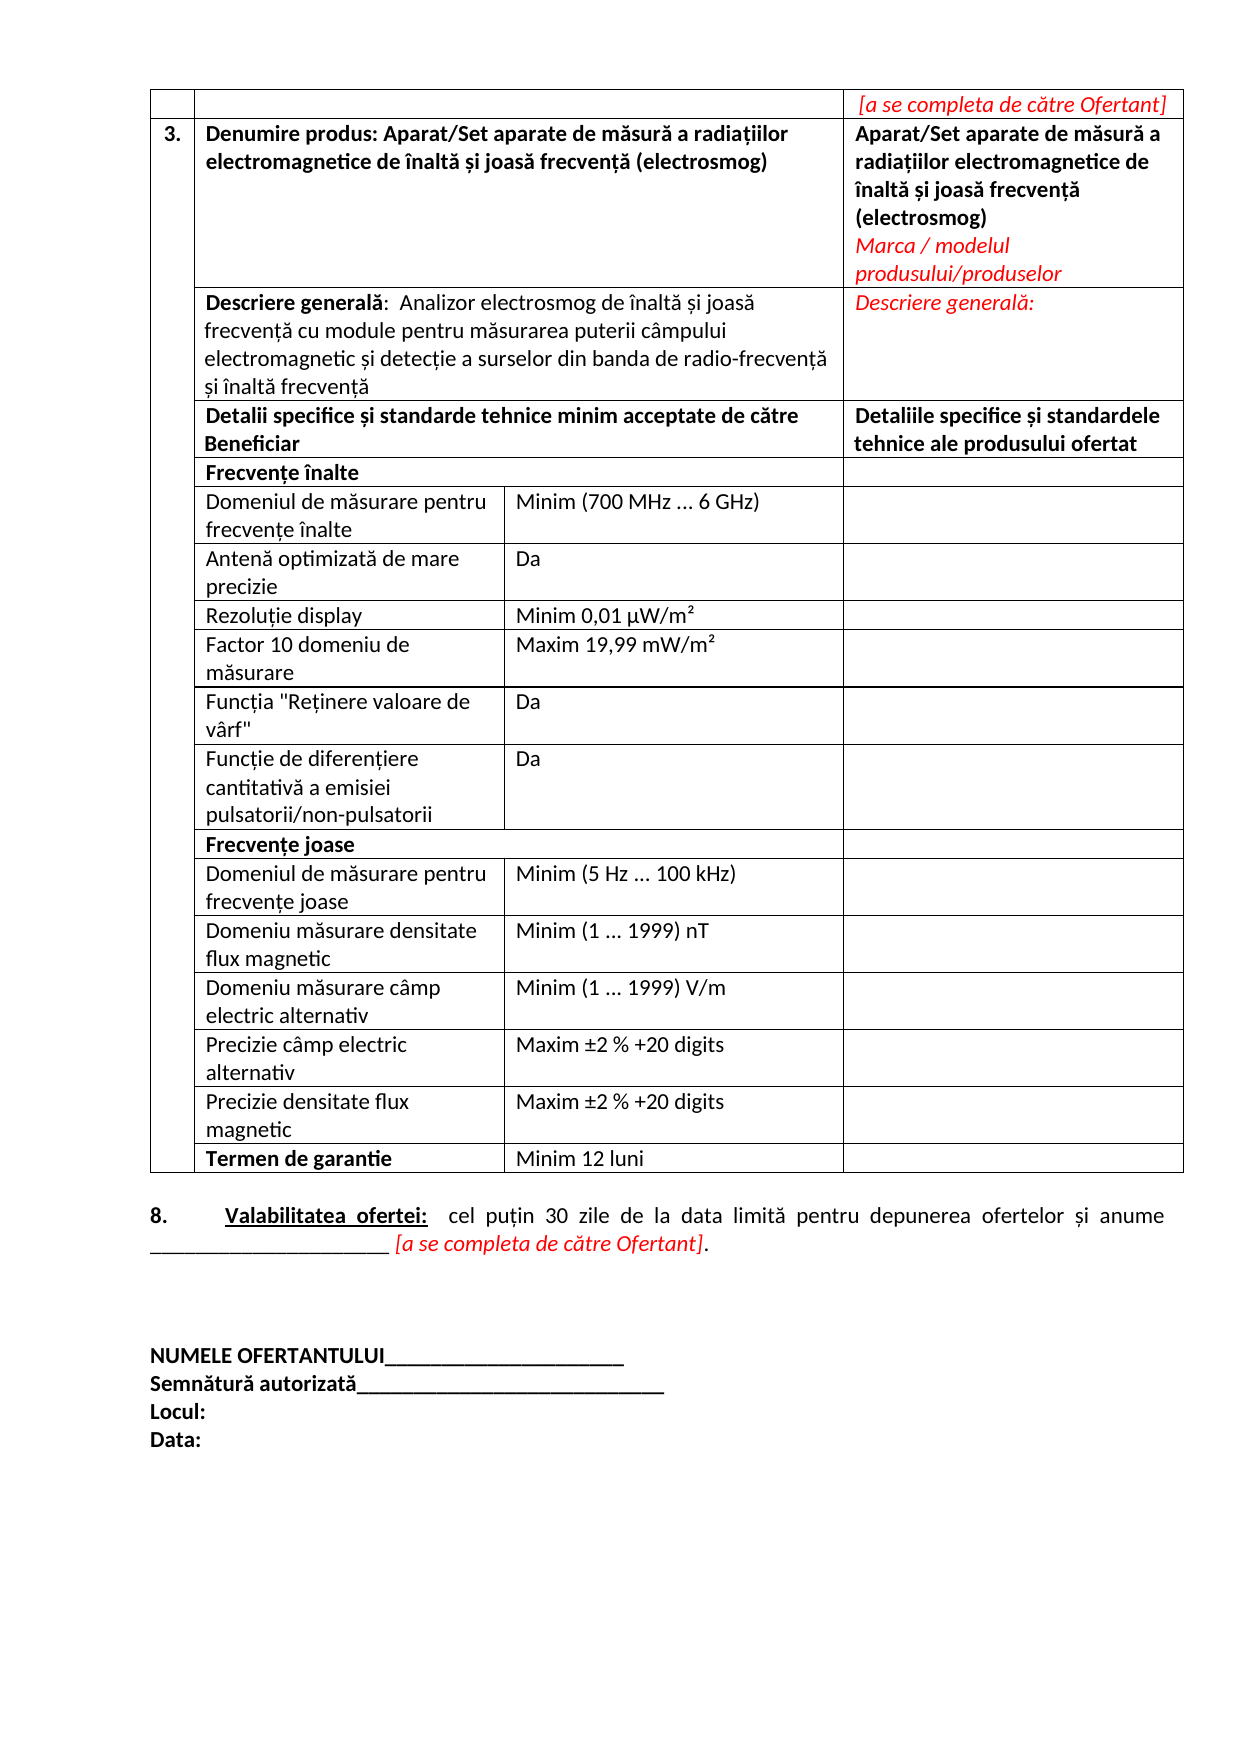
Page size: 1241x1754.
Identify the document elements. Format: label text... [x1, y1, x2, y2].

text Data: [150, 1425, 1166, 1453]
table_cell [844, 544, 1183, 600]
table_cell Minim (700 MHz ... 6 GHz) [505, 487, 843, 543]
table_cell [844, 1030, 1183, 1086]
table_cell Da [505, 544, 843, 600]
table_cell [844, 973, 1183, 1029]
table_cell Maxim ±2 % +20 digits [505, 1030, 843, 1086]
table_cell Funcția "Reținere valoare de vârf" [251, 688, 504, 743]
table_cell [844, 630, 1183, 686]
table_cell Da [505, 745, 843, 829]
table_cell Frecvențe joase [195, 830, 843, 858]
table_cell Maxim ±2 % +20 digits [505, 1087, 843, 1143]
table_cell Detaliile specifice şi standardele tehnice ale produsului ofertat [844, 401, 1183, 457]
table_cell Termen de garantie [195, 1144, 504, 1172]
table_cell Descriere generală: Analizor electrosmog de înaltă și joasă frecvență cu module pentru măsurarea puterii câmpului electromagnetic și detecție a surselor din banda de radio-frecvență și înaltă frecvență [195, 288, 843, 400]
table_cell Minim 0,01 µW/m² [505, 601, 843, 629]
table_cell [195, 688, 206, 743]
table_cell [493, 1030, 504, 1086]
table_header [844, 90, 1183, 118]
table_cell [844, 458, 1183, 486]
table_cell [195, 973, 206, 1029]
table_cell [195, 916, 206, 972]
table_cell Descriere generală: [844, 288, 1183, 400]
table_cell [844, 601, 1183, 629]
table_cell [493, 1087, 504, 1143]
table_cell [844, 1087, 1183, 1143]
table_cell Minim (5 Hz ... 100 kHz) [505, 859, 843, 915]
table_header [151, 90, 194, 118]
table_cell Antenă optimizată de mare precizie [195, 544, 504, 600]
text Locul: [150, 1397, 1166, 1425]
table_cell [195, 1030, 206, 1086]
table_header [195, 90, 843, 118]
text NUMELE OFERTANTULUI_____________________ [150, 1341, 1166, 1369]
table_cell Rezoluție display [195, 601, 504, 629]
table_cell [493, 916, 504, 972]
table_cell Factor 10 domeniu de măsurare [195, 630, 504, 686]
table_cell Minim 12 luni [505, 1144, 843, 1172]
table_cell [844, 745, 1183, 829]
table_cell Funcție de diferențiere cantitativă a emisiei pulsatorii/non-pulsatorii [195, 745, 504, 829]
table_cell Domeniul de măsurare pentru frecvențe înalte [195, 487, 504, 543]
table_cell Da [505, 688, 843, 743]
table_cell Frecvențe înalte [195, 458, 843, 486]
table_cell [844, 859, 1183, 915]
table_cell [844, 1144, 1183, 1172]
table_cell Denumire produs: Aparat/Set aparate de măsură a radiațiilor electromagnetice de înaltă și joasă frecvență (electrosmog) [195, 119, 843, 287]
table_cell [844, 916, 1183, 972]
text Semnătură autorizată___________________________ [150, 1369, 1166, 1397]
table_cell Domeniul de măsurare pentru frecvențe joase [195, 859, 504, 915]
table_cell [844, 830, 1183, 858]
table_cell Minim (1 ... 1999) nT [505, 916, 843, 972]
text 8. Valabilitatea ofertei: cel puțin 30 zile de la data limită pentru depunerea ofertelor și anume _____________________ [a se completa de către Ofertant]. [150, 1201, 1166, 1257]
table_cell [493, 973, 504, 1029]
table_cell Aparat/Set aparate de măsură a radiațiilor electromagnetice de înaltă și joasă frecvență (electrosmog) Marca / modelul produsului/produselor [844, 119, 1183, 287]
table_cell Maxim 19,99 mW/m² [505, 630, 843, 686]
table_cell Detalii specifice şi standarde tehnice minim acceptate de către Beneficiar [195, 401, 843, 457]
table_cell 3. [151, 119, 194, 1172]
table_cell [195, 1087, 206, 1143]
table_cell Minim (1 ... 1999) V/m [505, 973, 843, 1029]
table_cell [844, 487, 1183, 543]
table_cell [844, 688, 1183, 743]
